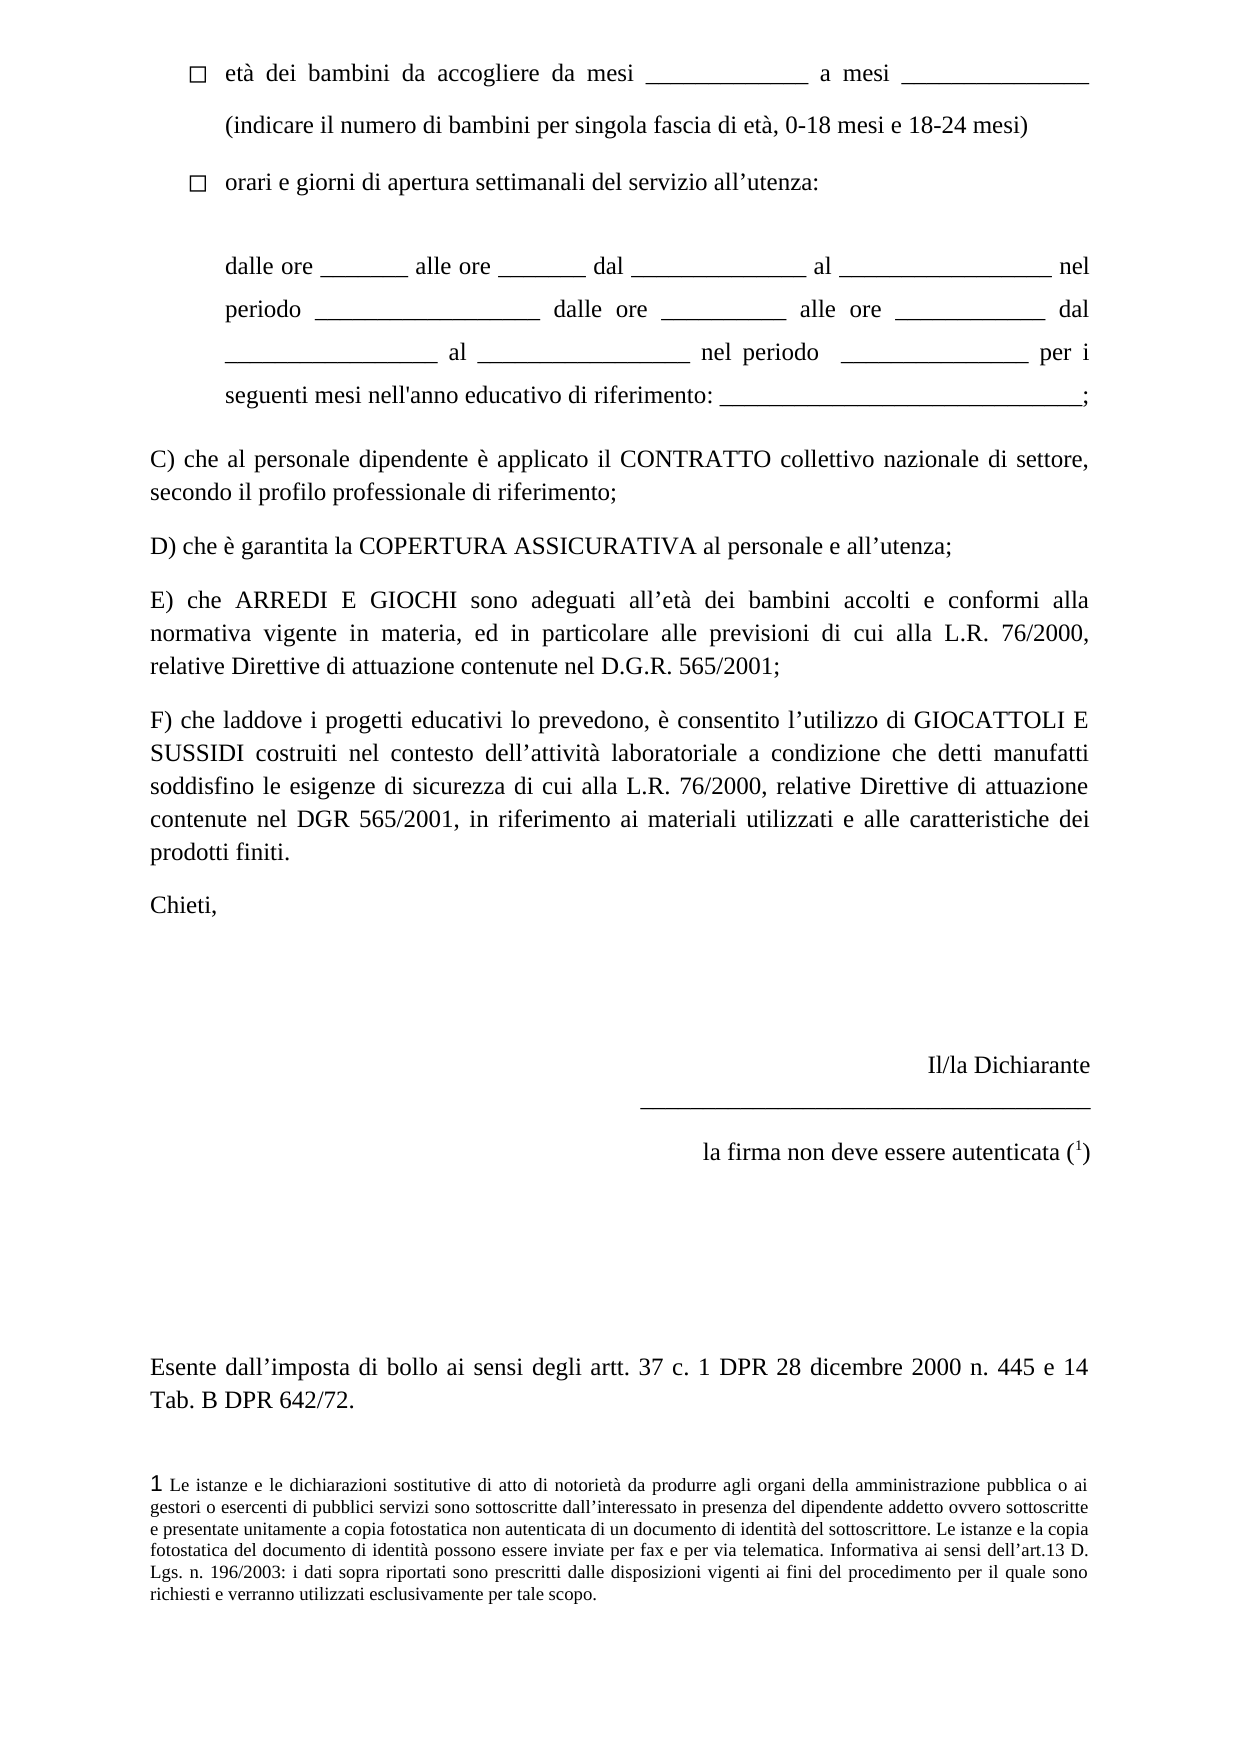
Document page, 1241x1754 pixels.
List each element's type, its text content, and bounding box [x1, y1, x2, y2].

text E) che ARREDI E GIOCHI sono adeguati all’età dei bambini accolti e conformi alla normativa vigente in materia, ed in particolare alle previsioni di cui alla L.R. 76/2000, relative Direttive di attuazione contenute nel D.G.R. 565/2001; [150, 585, 1090, 679]
list età dei bambini da accogliere da mesi _____________ a mesi _______________ (indicare il numero di bambini per singola fascia di età, 0-18 mesi e 18-24 mesi) [187, 44, 1090, 139]
text Chieti, [150, 891, 1090, 919]
text la firma non deve essere autenticata () [150, 1137, 1090, 1165]
text dalle ore _______ alle ore _______ dal ______________ al _________________ nel periodo __________________ dalle ore __________ alle ore ____________ dal _________________ al _________________ nel periodo _______________ per i seguenti mesi nell'anno educativo di riferimento: _____________________________; [225, 251, 1090, 409]
text Il/la Dichiarante ____________________________________ [450, 1050, 1090, 1112]
text C) che al personale dipendente è applicato il CONTRATTO collettivo nazionale di settore, secondo il profilo professionale di riferimento; [150, 444, 1090, 506]
text D) che è garantita la COPERTURA ASSICURATIVA al personale e all’utenza; [150, 531, 1090, 560]
text F) che laddove i progetti educativi lo prevedono, è consentito l’utilizzo di GIOCATTOLI E SUSSIDI costruiti nel contesto dell’attività laboratoriale a condizione che detti manufatti soddisfino le esigenze di sicurezza di cui alla L.R. 76/2000, relative Direttive di attuazione contenute nel DGR 565/2001, in riferimento ai materiali utilizzati e alle caratteristiche dei prodotti finiti. [150, 705, 1090, 866]
list orari e giorni di apertura settimanali del servizio all’utenza: [187, 153, 1090, 204]
text Esente dall’imposta di bollo ai sensi degli artt. 37 c. 1 DPR 28 dicembre 2000 n. 445 e 14 Tab. B DPR 642/72. [150, 1352, 1090, 1414]
